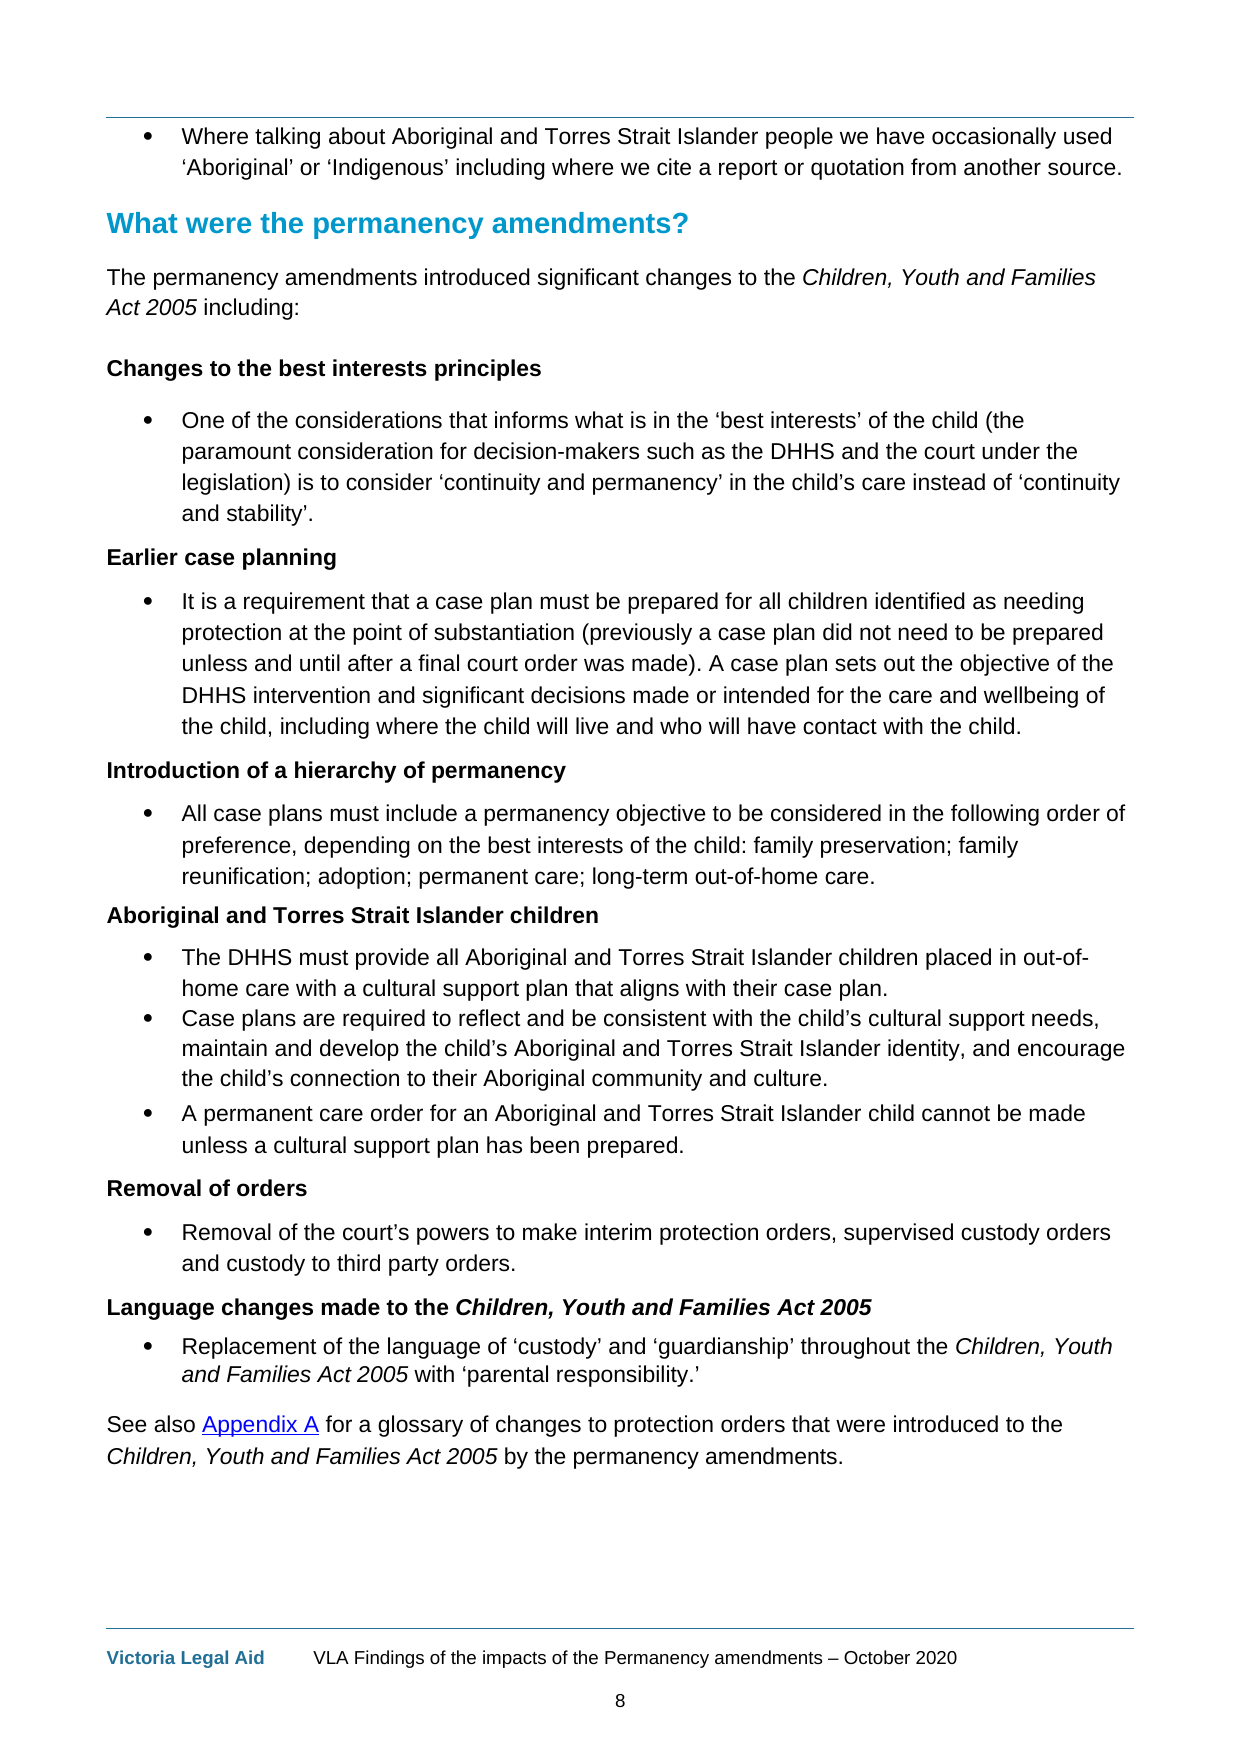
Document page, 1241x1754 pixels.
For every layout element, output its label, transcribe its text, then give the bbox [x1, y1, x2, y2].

text Language changes made to the Children, Youth and Families Act 2005 [106, 1289, 1134, 1320]
list One of the considerations that informs what is in the ‘best interests’ of the child (the paramount consideration for decision-makers such as the DHHS and the court under the legislation) is to consider ‘continuity and permanency’ in the child’s care instead of ‘continuity and stability’. [144, 402, 1134, 527]
list A permanent care order for an Aboriginal and Torres Strait Islander child cannot be made unless a cultural support plan has been prepared. [144, 1095, 1134, 1158]
text Removal of orders [106, 1170, 1134, 1202]
list All case plans must include a permanency objective to be considered in the following order of preference, depending on the best interests of the child: family preservation; family reunification; adoption; permanent care; long-term out-of-home care. [144, 795, 1134, 889]
subtitle What were the permanency amendments? [106, 206, 1134, 239]
list Replacement of the language of ‘custody’ and ‘guardianship’ throughout the Children, Youth and Families Act 2005 with ‘parental responsibility.’ [144, 1333, 1134, 1388]
text See also Appendix A for a glossary of changes to protection orders that were introduced to the Children, Youth and Families Act 2005 by the permanency amendments. [106, 1406, 1134, 1469]
text Introduction of a hierarchy of permanency [106, 752, 1134, 783]
list Case plans are required to reflect and be consistent with the child’s cultural support needs, maintain and develop the child’s Aboriginal and Torres Strait Islander identity, and encourage the child’s connection to their Aboriginal community and culture. [144, 1005, 1134, 1092]
text Changes to the best interests principles [106, 355, 1134, 381]
list The DHHS must provide all Aboriginal and Torres Strait Islander children placed in out-of-home care with a cultural support plan that aligns with their case plan. [144, 944, 1134, 1001]
list Where talking about Aboriginal and Torres Strait Islander people we have occasionally used ‘Aboriginal’ or ‘Indigenous’ including where we cite a report or quotation from another source. [144, 118, 1134, 181]
text Earlier case planning [106, 539, 1134, 570]
list It is a requirement that a case plan must be prepared for all children identified as needing protection at the point of substantiation (previously a case plan did not need to be prepared unless and until after a final court order was made). A case plan sets out the objective of the DHHS intervention and significant decisions made or intended for the care and wellbeing of the child, including where the child will live and who will have contact with the child. [144, 583, 1134, 739]
list Removal of the court’s powers to make interim protection orders, supervised custody orders and custody to third party orders. [144, 1214, 1134, 1277]
text The permanency amendments introduced significant changes to the Children, Youth and Families Act 2005 including: [106, 264, 1134, 321]
text Aboriginal and Torres Strait Islander children [106, 902, 1134, 928]
